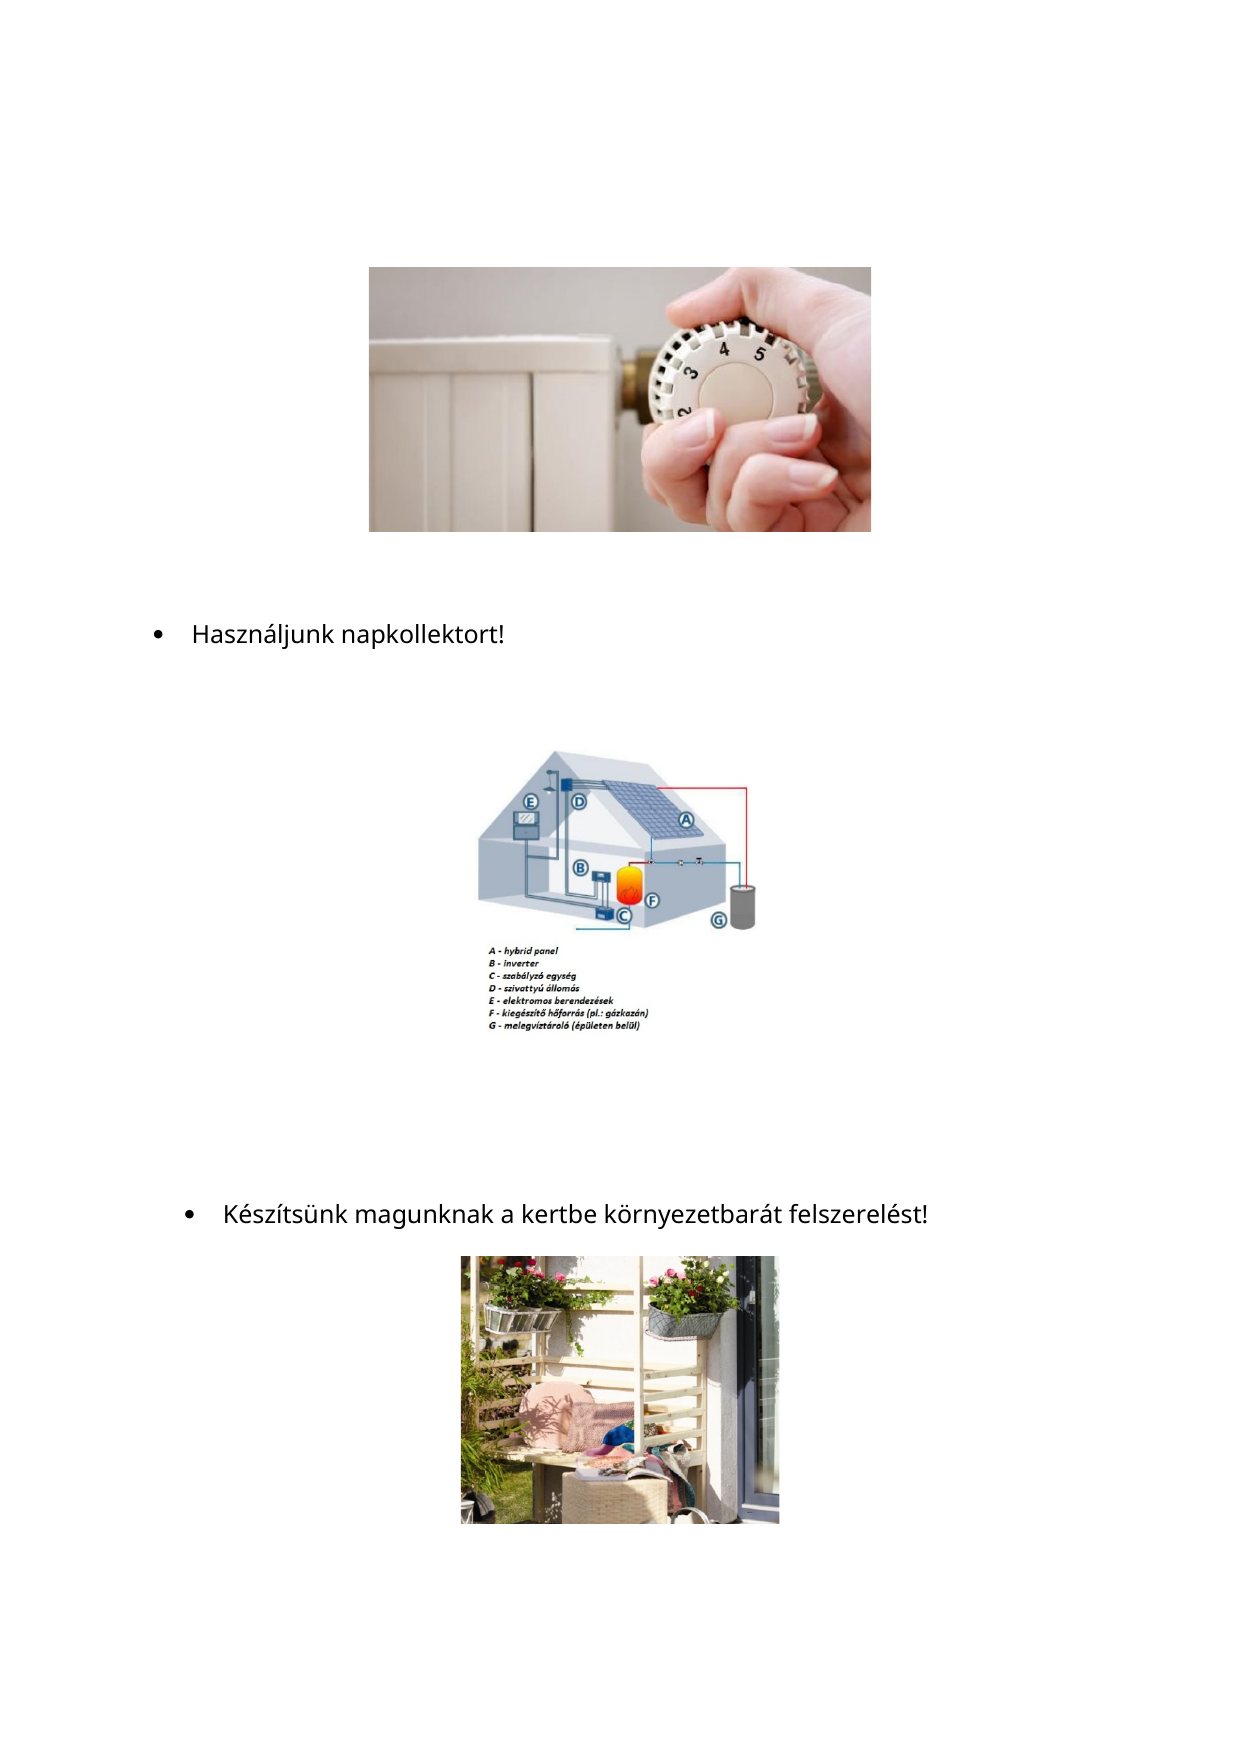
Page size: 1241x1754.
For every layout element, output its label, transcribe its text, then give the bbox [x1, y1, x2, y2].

list Készítsünk magunknak a kertbe környezetbarát felszerelést! [185, 1197, 1093, 1231]
list Használjunk napkollektort! [154, 617, 1093, 651]
picture [368, 267, 872, 532]
picture [465, 676, 775, 1052]
picture [460, 1256, 780, 1524]
